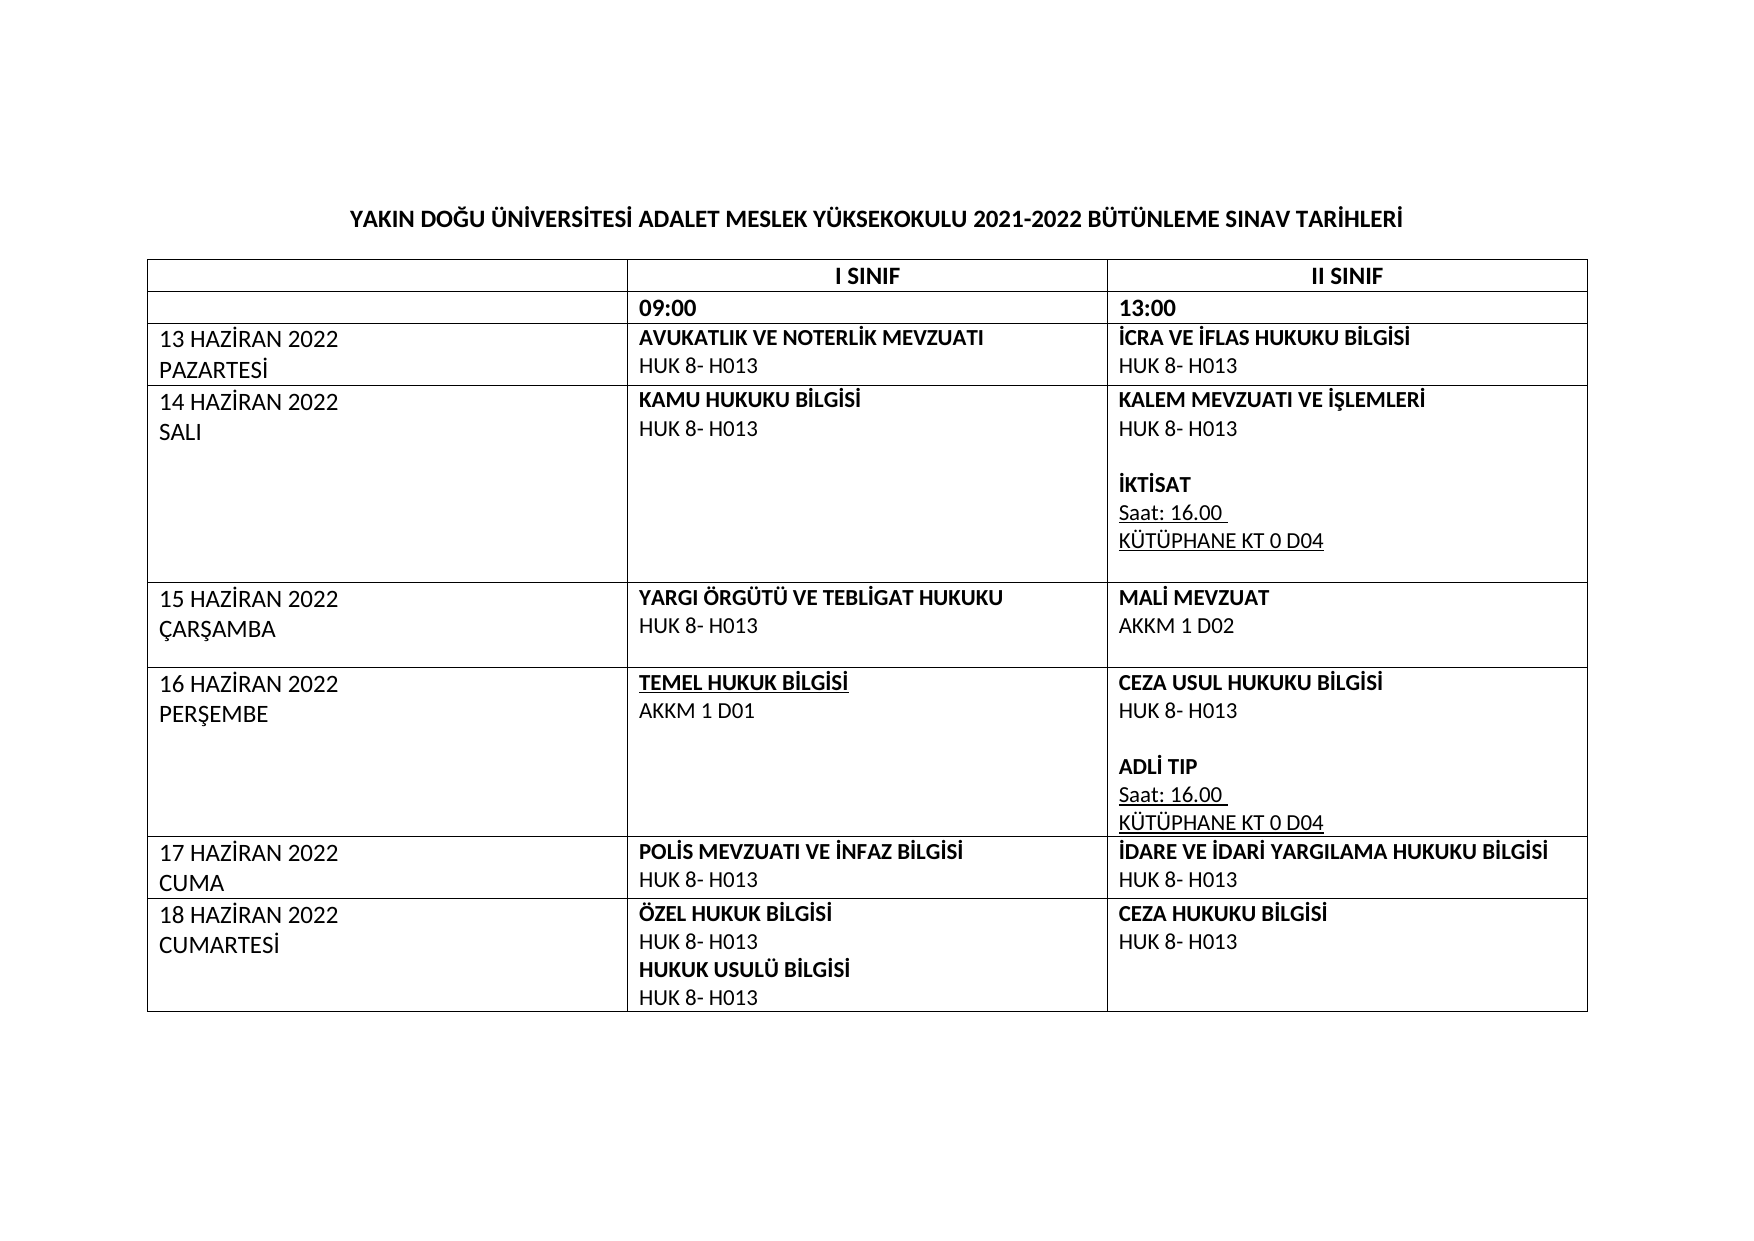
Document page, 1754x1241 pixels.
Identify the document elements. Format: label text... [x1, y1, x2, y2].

table_cell 09:00 [628, 292, 1107, 322]
table_cell [148, 292, 627, 322]
table_cell İCRA VE İFLAS HUKUKU BİLGİSİ HUK 8- H013 [1108, 324, 1587, 384]
table_cell KALEM MEVZUATI VE İŞLEMLERİ HUK 8- H013 İKTİSAT Saat: 16.00 KÜTÜPHANE KT 0 D04 [1108, 386, 1587, 582]
table_cell ÖZEL HUKUK BİLGİSİ HUK 8- H013 HUKUK USULÜ BİLGİSİ HUK 8- H013 [628, 899, 1107, 1011]
table_header II SINIF [1108, 260, 1587, 291]
table_cell YARGI ÖRGÜTÜ VE TEBLİGAT HUKUKU HUK 8- H013 [628, 583, 1107, 667]
table_cell İDARE VE İDARİ YARGILAMA HUKUKU BİLGİSİ HUK 8- H013 [1108, 837, 1587, 898]
table_cell 16 HAZİRAN 2022 PERŞEMBE [148, 668, 627, 836]
table_cell CEZA HUKUKU BİLGİSİ HUK 8- H013 [1108, 899, 1587, 1011]
table_cell AVUKATLIK VE NOTERLİK MEVZUATI HUK 8- H013 [628, 324, 1107, 384]
table_header I SINIF [628, 260, 1107, 291]
table_header [148, 260, 627, 291]
table_cell 15 HAZİRAN 2022 ÇARŞAMBA [148, 583, 627, 667]
table_cell MALİ MEVZUAT AKKM 1 D02 [1108, 583, 1587, 667]
table_cell TEMEL HUKUK BİLGİSİ AKKM 1 D01 [628, 668, 1107, 836]
table_cell 14 HAZİRAN 2022 SALI [148, 386, 627, 582]
table_cell CEZA USUL HUKUKU BİLGİSİ HUK 8- H013 ADLİ TIP Saat: 16.00 KÜTÜPHANE KT 0 D04 [1108, 668, 1587, 836]
table_cell 18 HAZİRAN 2022 CUMARTESİ [148, 899, 627, 1011]
table_cell 17 HAZİRAN 2022 CUMA [148, 837, 627, 898]
table_cell 13:00 [1108, 292, 1587, 322]
table_cell KAMU HUKUKU BİLGİSİ HUK 8- H013 [628, 386, 1107, 582]
table_cell 13 HAZİRAN 2022 PAZARTESİ [148, 324, 627, 384]
text YAKIN DOĞU ÜNİVERSİTESİ ADALET MESLEK YÜKSEKOKULU 2021-2022 BÜTÜNLEME SINAV TARİHLERİ [148, 203, 1606, 234]
table_cell POLİS MEVZUATI VE İNFAZ BİLGİSİ HUK 8- H013 [628, 837, 1107, 898]
